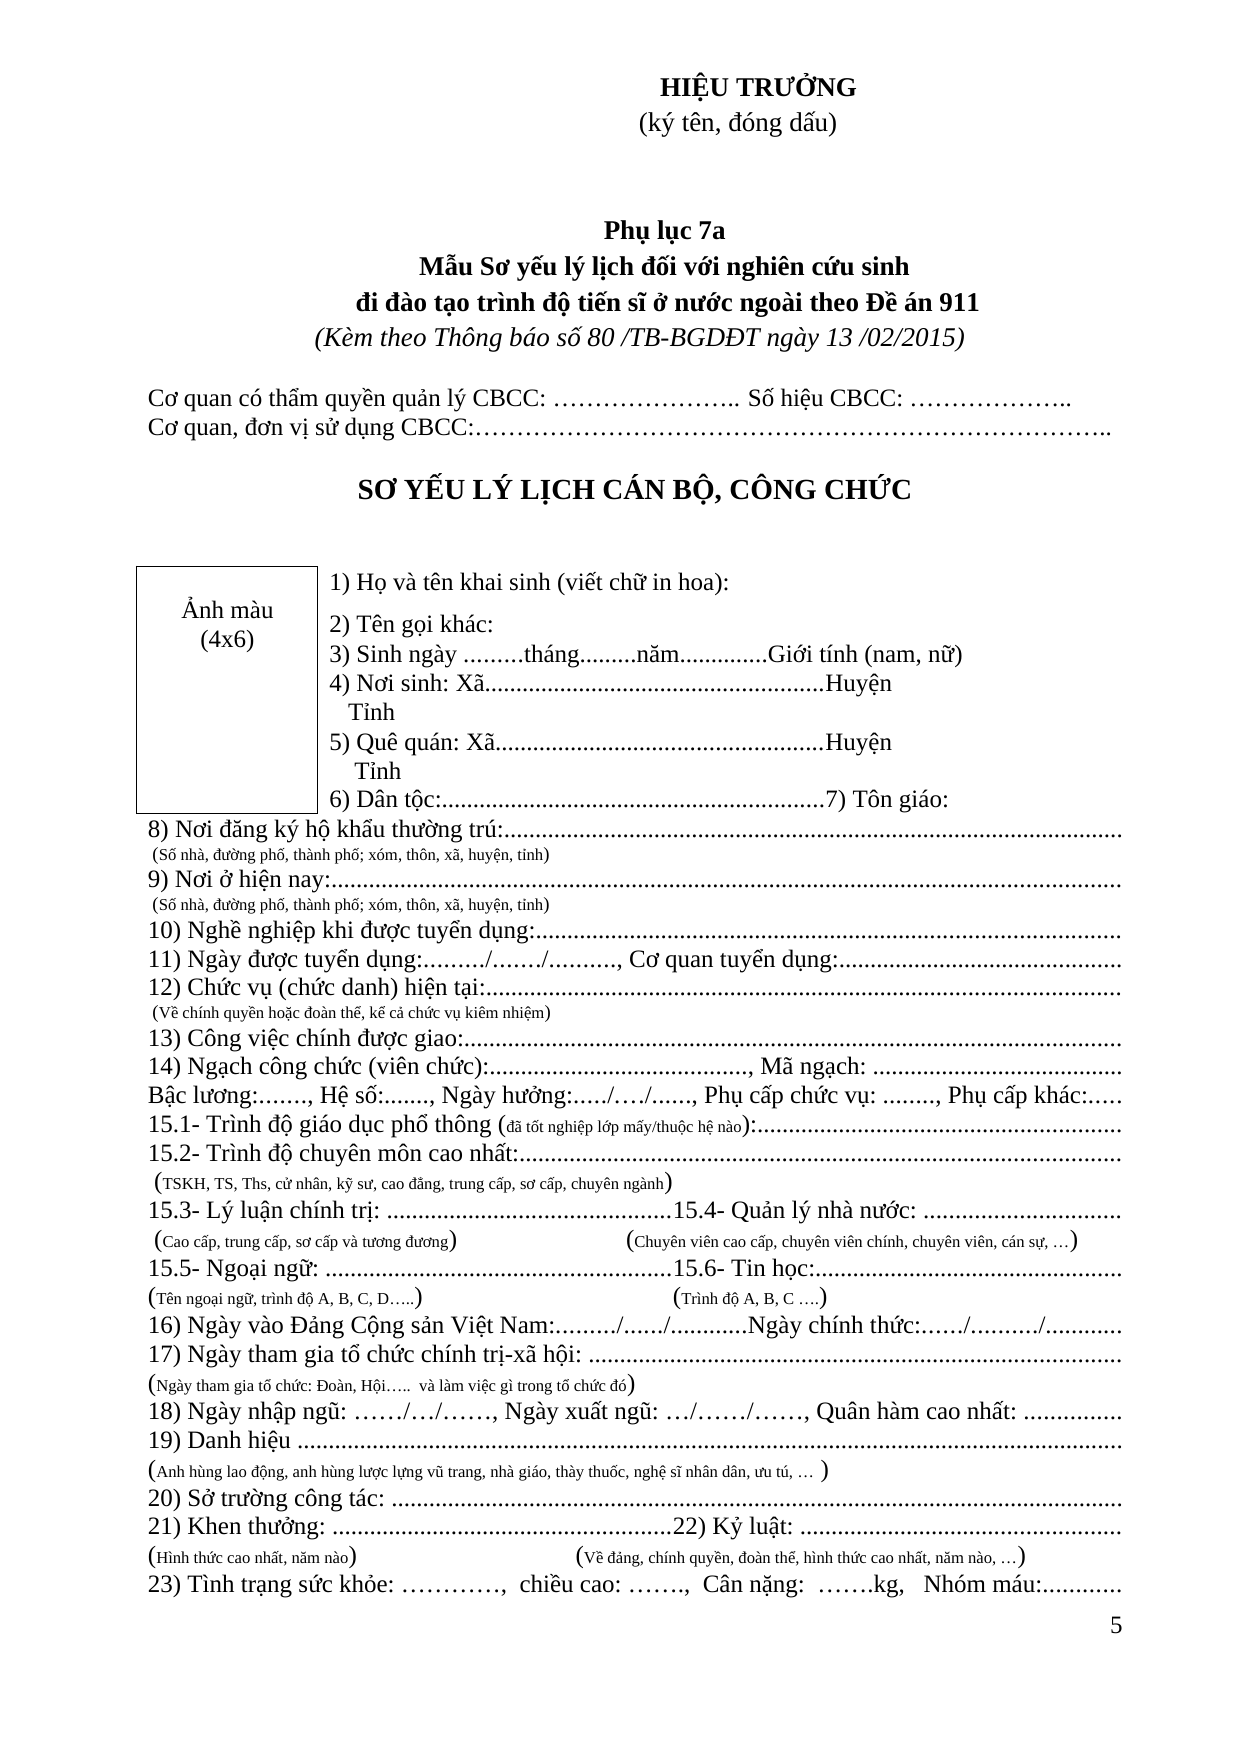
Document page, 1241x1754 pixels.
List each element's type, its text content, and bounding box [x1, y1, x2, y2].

text 8) Nơi đăng ký hộ khẩu thường trú: [148, 814, 1122, 843]
table_cell 4) Nơi sinh: Xã Huyện Tỉnh [318, 668, 1134, 726]
text 15.1- Trình độ giáo dục phổ thông (đã tốt nghiệp lớp mấy/thuộc hệ nào): [148, 1109, 1122, 1138]
text SƠ YẾU LÝ LỊCH CÁN BỘ, CÔNG CHỨC [148, 472, 1122, 506]
text (Tên ngoại ngữ, trình độ A, B, C, D…..) (Trình độ A, B, C ….) [148, 1281, 1122, 1310]
text Bậc lương: , Hệ số: , Ngày hưởng: / / , Phụ cấp chức vụ: , Phụ cấp khác: [148, 1080, 1122, 1109]
text (TSKH, TS, Ths, cử nhân, kỹ sư, cao đẳng, trung cấp, sơ cấp, chuyên ngành) [148, 1166, 1122, 1195]
text (Về chính quyền hoặc đoàn thể, kể cả chức vụ kiêm nhiệm) [148, 1001, 1122, 1023]
text Cơ quan có thẩm quyền quản lý CBCC: ………………….. Số hiệu CBCC: ……………….. [148, 383, 1122, 412]
text (Hình thức cao nhất, năm nào) (Về đảng, chính quyền, đoàn thể, hình thức cao nhất, năm nào, …) [148, 1540, 1122, 1569]
text Phụ lục 7a [148, 214, 1122, 245]
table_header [354, 71, 1122, 143]
text Mẫu Sơ yếu lý lịch đối với nghiên cứu sinh [148, 250, 1122, 281]
text 15.3- Lý luận chính trị: 15.4- Quản lý nhà nước: [148, 1195, 1122, 1224]
text 12) Chức vụ (chức danh) hiện tại: [148, 972, 1122, 1001]
text (Kèm theo Thông báo số 80 /TB-BGDĐT ngày 13 /02/2015) [148, 321, 1125, 352]
text 19) Danh hiệu [148, 1425, 1122, 1454]
text 14) Ngạch công chức (viên chức): , Mã ngạch: [148, 1051, 1122, 1080]
text 17) Ngày tham gia tổ chức chính trị-xã hội: [148, 1339, 1122, 1368]
table_cell 2) Tên gọi khác: [318, 595, 1134, 638]
text 23) Tình trạng sức khỏe: …………, chiều cao: ……., Cân nặng: …….kg, Nhóm máu: [148, 1569, 1122, 1598]
text (Cao cấp, trung cấp, sơ cấp và tương đương) (Chuyên viên cao cấp, chuyên viên chính, chuyên viên, cán sự, …) [148, 1224, 1122, 1253]
text (Anh hùng lao động, anh hùng lược lựng vũ trang, nhà giáo, thày thuốc, nghệ sĩ nhân dân, ưu tú, … ) [148, 1454, 1122, 1483]
table_cell 3) Sinh ngày tháng năm Giới tính (nam, nữ) [318, 638, 1134, 667]
text 20) Sở trường công tác: [148, 1483, 1122, 1511]
text đi đào tạo trình độ tiến sĩ ở nước ngoài theo Đề án 911 [148, 286, 1122, 317]
text (Ngày tham gia tổ chức: Đoàn, Hội….. và làm việc gì trong tổ chức đó) [148, 1368, 1122, 1396]
text (Số nhà, đường phố, thành phố; xóm, thôn, xã, huyện, tỉnh) [148, 843, 1122, 864]
text 16) Ngày vào Đảng Cộng sản Việt Nam: / / Ngày chính thức: / / [148, 1310, 1122, 1339]
text 18) Ngày nhập ngũ: ……/…/……, Ngày xuất ngũ: …/……/……, Quân hàm cao nhất: [148, 1396, 1122, 1425]
text Cơ quan, đơn vị sử dụng CBCC:………………………………………………………………….. [148, 412, 1122, 441]
table_header 1) Họ và tên khai sinh (viết chữ in hoa): [318, 566, 1134, 595]
text 15.2- Trình độ chuyên môn cao nhất: [148, 1138, 1122, 1166]
text 21) Khen thưởng: 22) Kỷ luật: [148, 1511, 1122, 1540]
text 13) Công việc chính được giao: [148, 1023, 1122, 1051]
text 9) Nơi ở hiện nay: [148, 864, 1122, 893]
text 15.5- Ngoại ngữ: 15.6- Tin học: [148, 1253, 1122, 1281]
text (Số nhà, đường phố, thành phố; xóm, thôn, xã, huyện, tỉnh) [148, 893, 1122, 915]
table_cell 5) Quê quán: Xã Huyện Tỉnh 6) Dân tộc: 7) Tôn giáo: [318, 726, 1134, 813]
text 10) Nghề nghiệp khi được tuyển dụng: [148, 915, 1122, 944]
table_header Ảnh màu (4x6) [137, 567, 317, 813]
text 11) Ngày được tuyển dụng: / / , Cơ quan tuyển dụng: [148, 944, 1122, 972]
